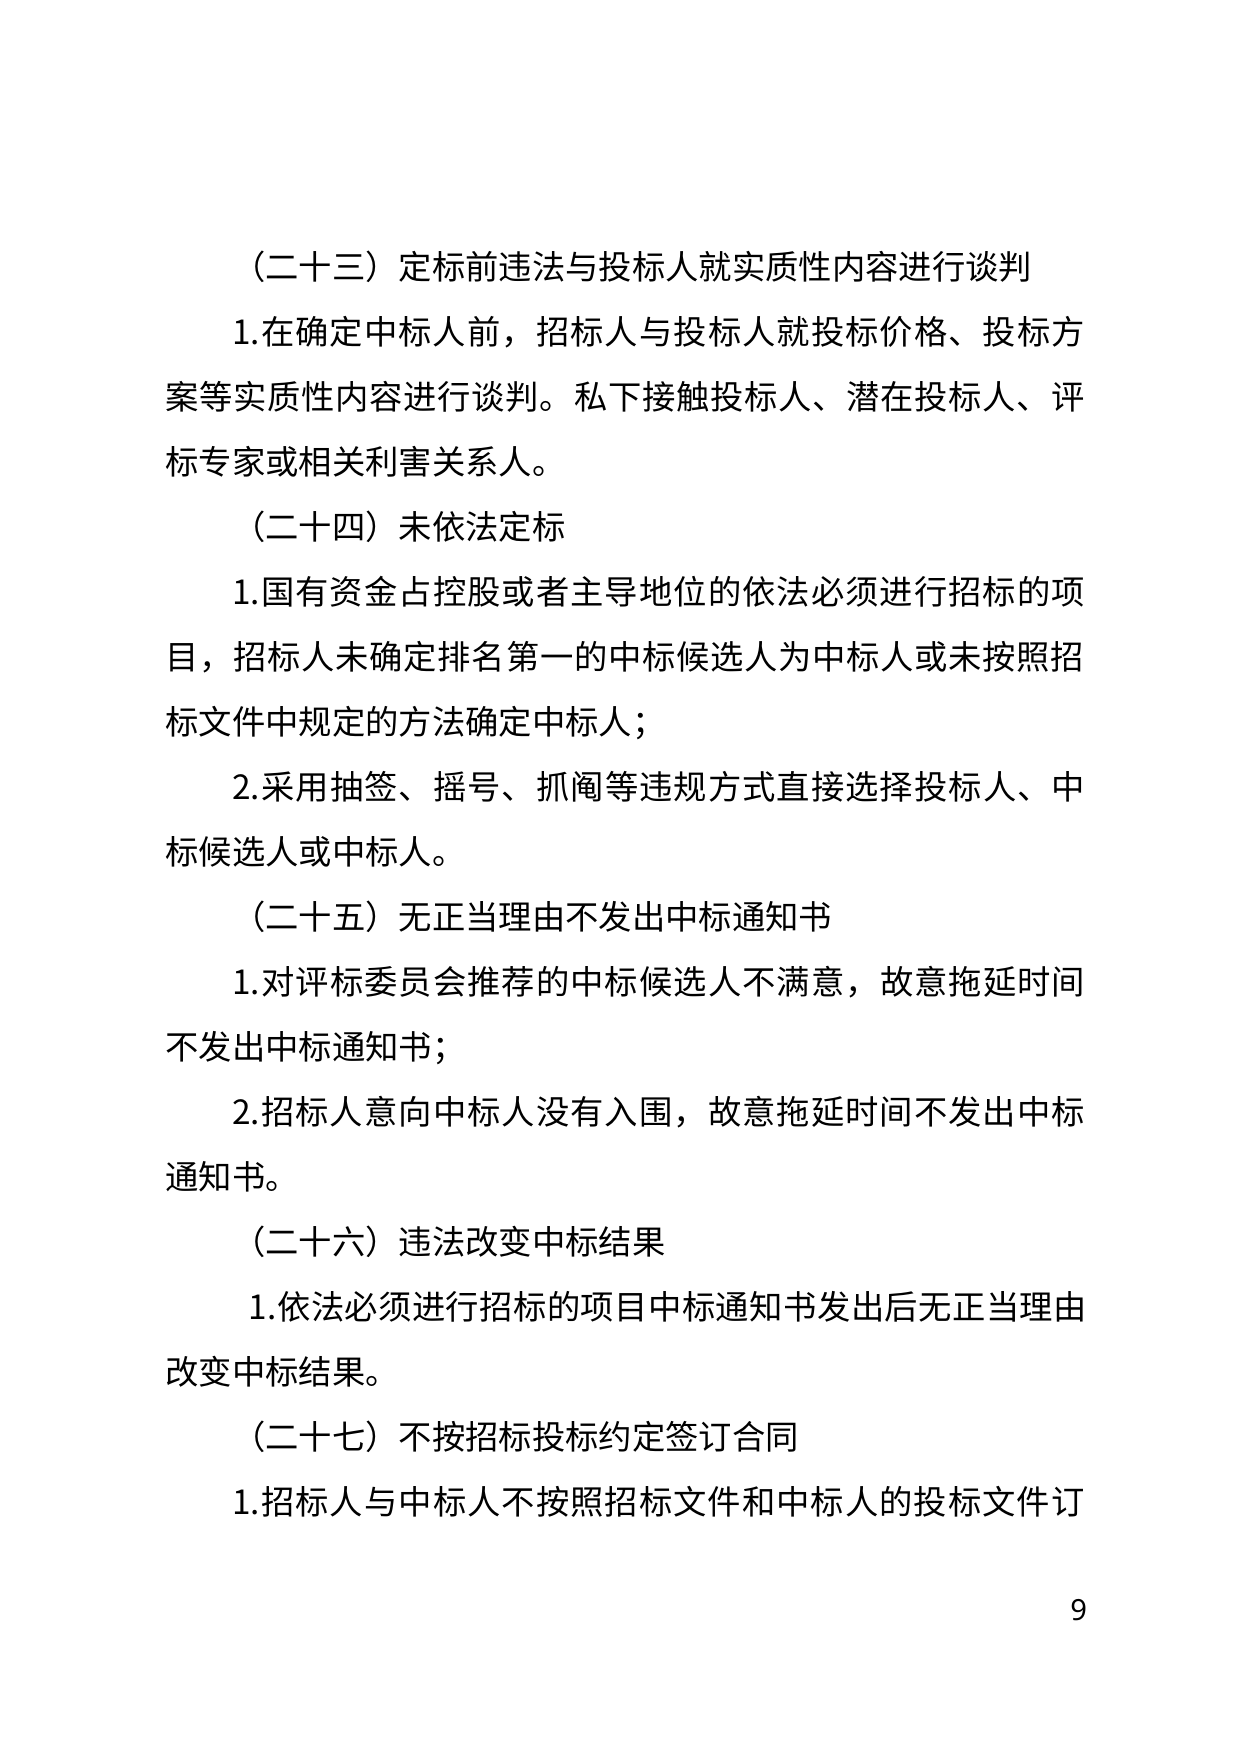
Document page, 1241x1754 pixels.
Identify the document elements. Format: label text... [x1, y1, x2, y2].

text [165, 1468, 1087, 1533]
text （二十四）未依法定标 [165, 493, 1087, 558]
text （二十七）不按招标投标约定签订合同 [165, 1403, 1087, 1468]
text 2.招标人意向中标人没有入围，故意拖延时间不发出中标通知书。 [165, 1078, 1087, 1208]
text 1.在确定中标人前，招标人与投标人就投标价格、投标方案等实质性内容进行谈判。私下接触投标人、潜在投标人、评标专家或相关利害关系人。 [165, 298, 1087, 493]
text 1.对评标委员会推荐的中标候选人不满意，故意拖延时间不发出中标通知书； [165, 948, 1087, 1078]
text 2.采用抽签、摇号、抓阄等违规方式直接选择投标人、中标候选人或中标人。 [165, 753, 1087, 883]
text 1.依法必须进行招标的项目中标通知书发出后无正当理由改变中标结果。 [165, 1273, 1087, 1403]
text 1.国有资金占控股或者主导地位的依法必须进行招标的项目，招标人未确定排名第一的中标候选人为中标人或未按照招标文件中规定的方法确定中标人； [165, 558, 1087, 753]
text （二十三）定标前违法与投标人就实质性内容进行谈判 [165, 233, 1087, 298]
text （二十六）违法改变中标结果 [165, 1208, 1087, 1273]
text （二十五）无正当理由不发出中标通知书 [165, 883, 1087, 948]
